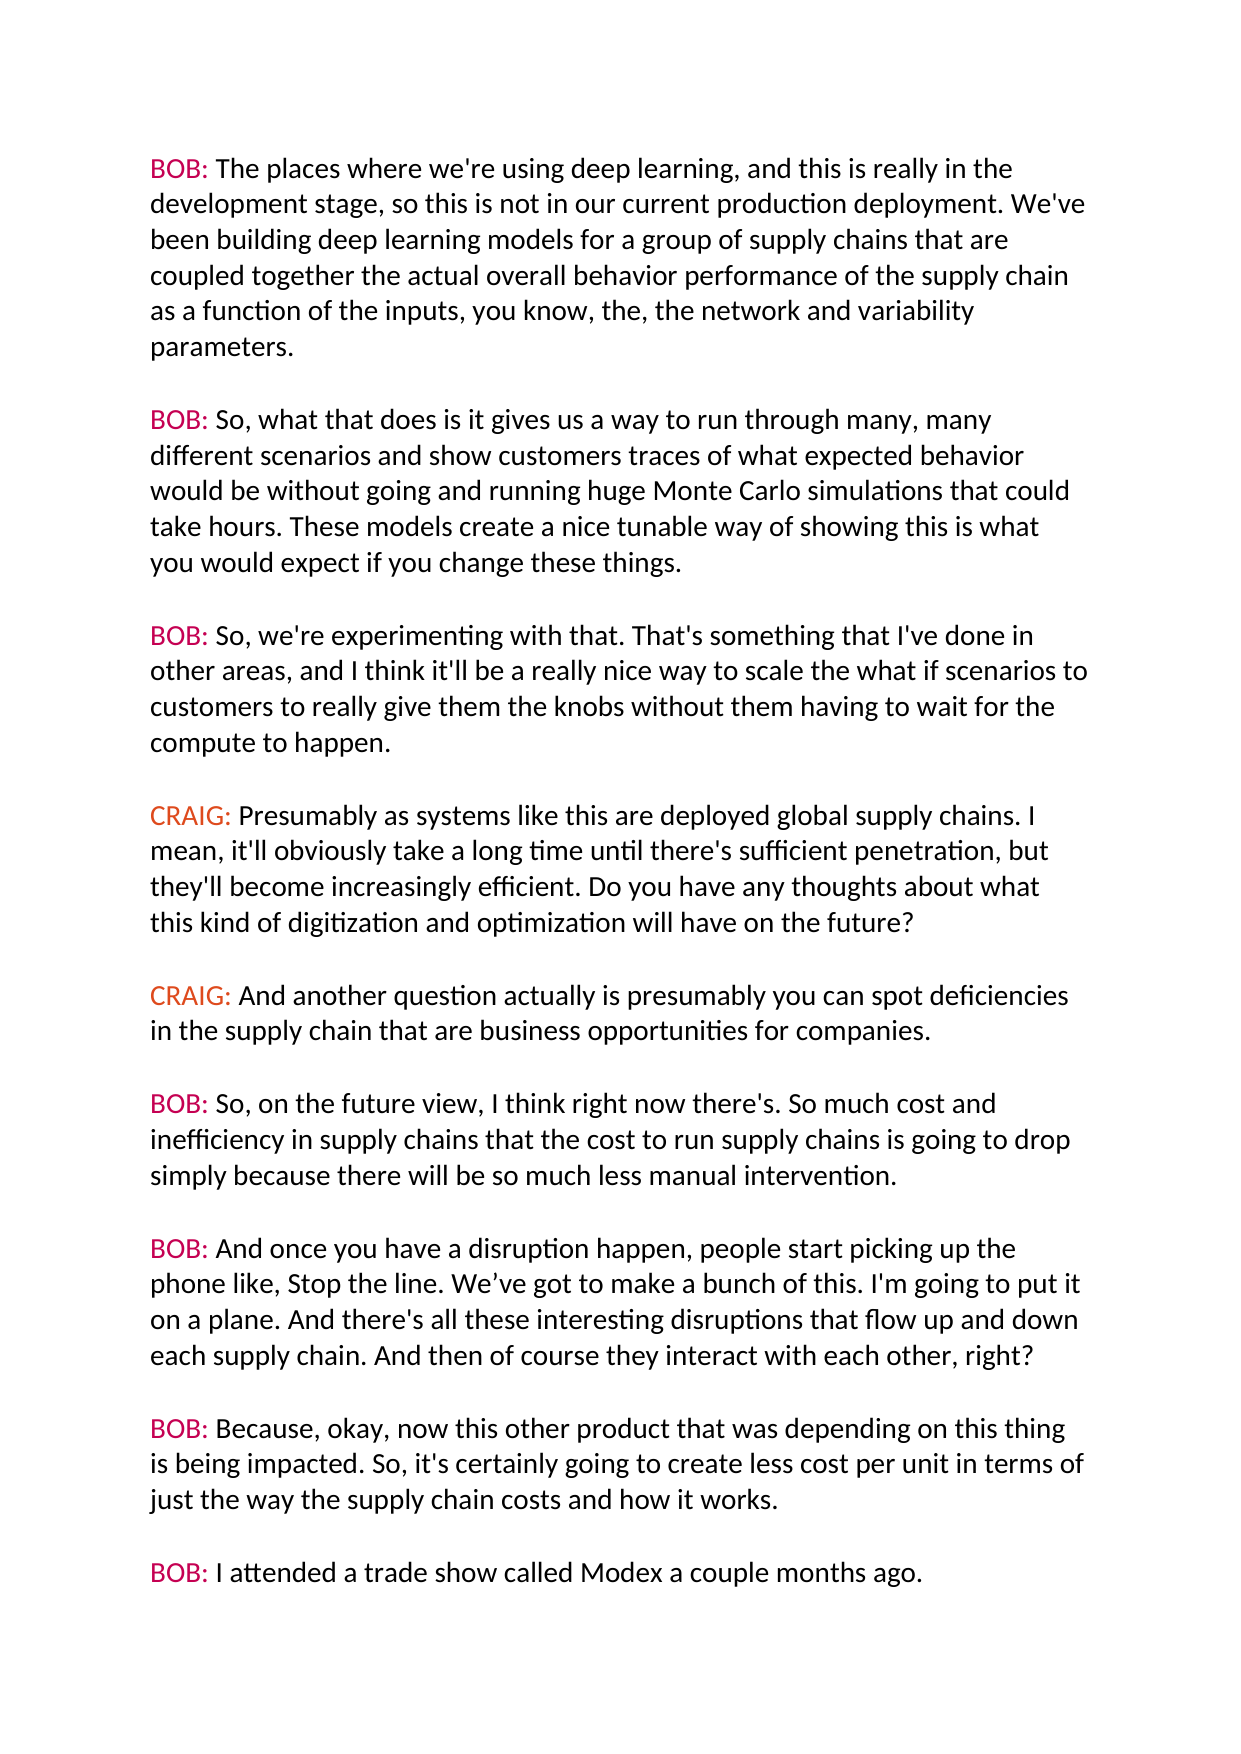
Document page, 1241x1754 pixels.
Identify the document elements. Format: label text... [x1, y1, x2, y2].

text BOB: And once you have a disruption happen, people start picking up the phone like, Stop the line. We’ve got to make a bunch of this. I'm going to put it on a plane. And there's all these interesting disruptions that flow up and down each supply chain. And then of course they interact with each other, right? [150, 1230, 1090, 1372]
text BOB: So, on the future view, I think right now there's. So much cost and inefficiency in supply chains that the cost to run supply chains is going to drop simply because there will be so much less manual intervention. [150, 1086, 1090, 1192]
text BOB: The places where we're using deep learning, and this is really in the development stage, so this is not in our current production deployment. We've been building deep learning models for a group of supply chains that are coupled together the actual overall behavior performance of the supply chain as a function of the inputs, you know, the, the network and variability parameters. [150, 150, 1090, 364]
text BOB: So, what that does is it gives us a way to run through many, many different scenarios and show customers traces of what expected behavior would be without going and running huge Monte Carlo simulations that could take hours. These models create a nice tunable way of showing this is what you would expect if you change these things. [150, 401, 1090, 579]
text BOB: So, we're experimenting with that. That's something that I've done in other areas, and I think it'll be a really nice way to scale the what if scenarios to customers to really give them the knobs without them having to wait for the compute to happen. [150, 617, 1090, 759]
text CRAIG: And another question actually is presumably you can spot deficiencies in the supply chain that are business opportunities for companies. [150, 977, 1090, 1048]
text CRAIG: Presumably as systems like this are deployed global supply chains. I mean, it'll obviously take a long time until there's sufficient penetration, but they'll become increasingly efficient. Do you have any thoughts about what this kind of digitization and optimization will have on the future? [150, 797, 1090, 939]
text BOB: I attended a trade show called Modex a couple months ago. [150, 1554, 1090, 1590]
text BOB: Because, okay, now this other product that was depending on this thing is being impacted. So, it's certainly going to create less cost per unit in terms of just the way the supply chain costs and how it works. [150, 1410, 1090, 1517]
